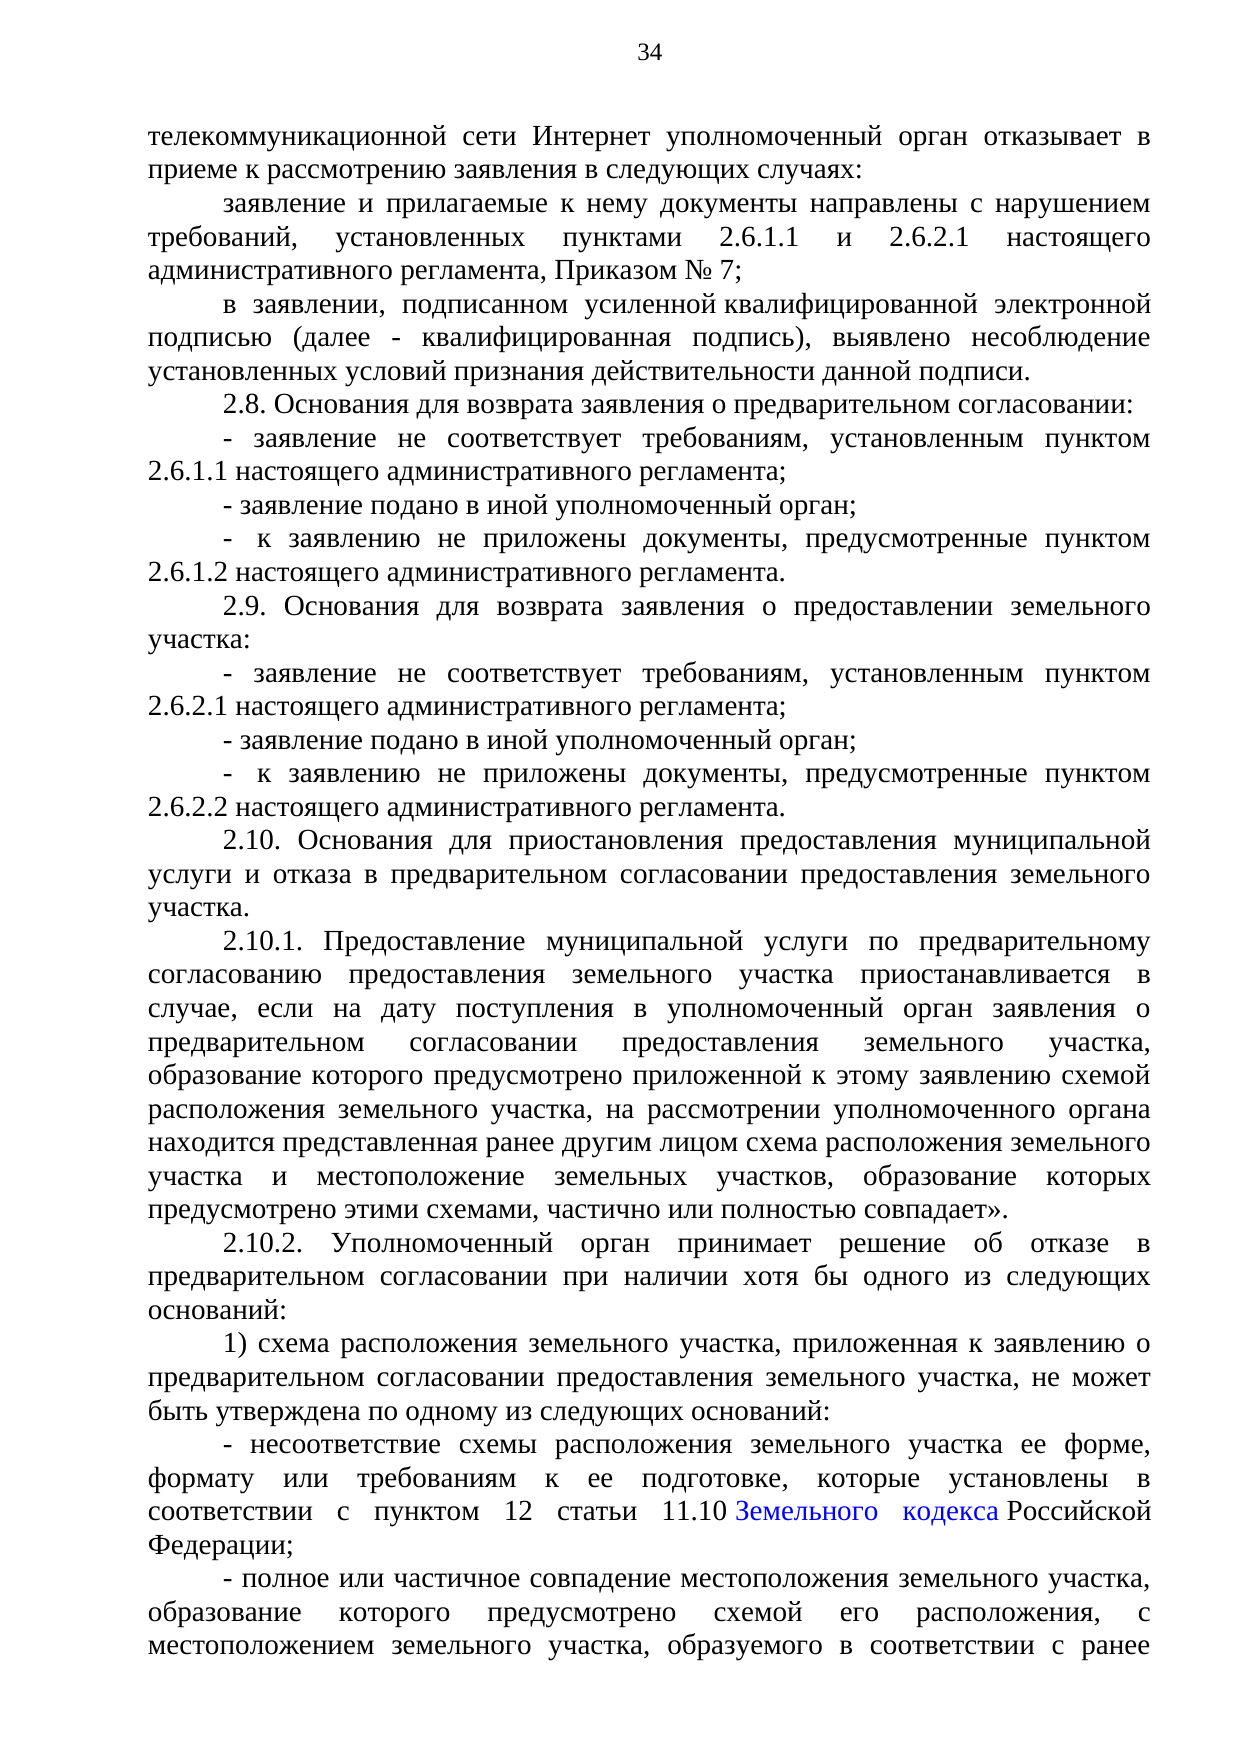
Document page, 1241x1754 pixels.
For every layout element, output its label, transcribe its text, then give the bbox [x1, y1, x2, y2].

text - заявление подано в иной уполномоченный орган; [148, 487, 1152, 521]
text заявление и прилагаемые к нему документы направлены с нарушением требований, установленных пунктами 2.6.1.1 и 2.6.2.1 настоящего административного регламента, Приказом № 7; [148, 185, 1152, 286]
text 2.8. Основания для возврата заявления о предварительном согласовании: [148, 386, 1152, 420]
text 2.10. Основания для приостановления предоставления муниципальной услуги и отказа в предварительном согласовании предоставления земельного участка. [148, 822, 1152, 923]
text 1) схема расположения земельного участка, приложенная к заявлению о предварительном согласовании предоставления земельного участка, не может быть утверждена по одному из следующих оснований: [148, 1326, 1152, 1426]
text в заявлении, подписанном усиленной квалифицированной электронной подписью (далее - квалифицированная подпись), выявлено несоблюдение установленных условий признания действительности данной подписи. [148, 286, 1152, 386]
text 2.10.1. Предоставление муниципальной услуги по предварительному согласованию предоставления земельного участка приостанавливается в случае, если на дату поступления в уполномоченный орган заявления о предварительном согласовании предоставления земельного участка, образование которого предусмотрено приложенной к этому заявлению схемой расположения земельного участка, на рассмотрении уполномоченного органа находится представленная ранее другим лицом схема расположения земельного участка и местоположение земельных участков, образование которых предусмотрено этими схемами, частично или полностью совпадает». [148, 923, 1152, 1225]
text - заявление не соответствует требованиям, установленным пунктом 2.6.1.1 настоящего административного регламента; [148, 420, 1152, 487]
text 2.9. Основания для возврата заявления о предоставлении земельного участка: [148, 588, 1152, 655]
text 2.10.2. Уполномоченный орган принимает решение об отказе в предварительном согласовании при наличии хотя бы одного из следующих оснований: [148, 1225, 1152, 1326]
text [148, 118, 1152, 185]
text - заявление не соответствует требованиям, установленным пунктом 2.6.2.1 настоящего административного регламента; [148, 655, 1152, 722]
text - несоответствие схемы расположения земельного участка ее форме, формату или требованиям к ее подготовке, которые установлены в соответствии с пунктом 12 статьи 11.10 Земельного кодекса Российской Федерации; [148, 1426, 1152, 1560]
text - к заявлению не приложены документы, предусмотренные пунктом 2.6.2.2 настоящего административного регламента. [148, 755, 1152, 822]
text - к заявлению не приложены документы, предусмотренные пунктом 2.6.1.2 настоящего административного регламента. [148, 521, 1152, 588]
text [148, 1560, 1152, 1661]
text - заявление подано в иной уполномоченный орган; [148, 722, 1152, 755]
